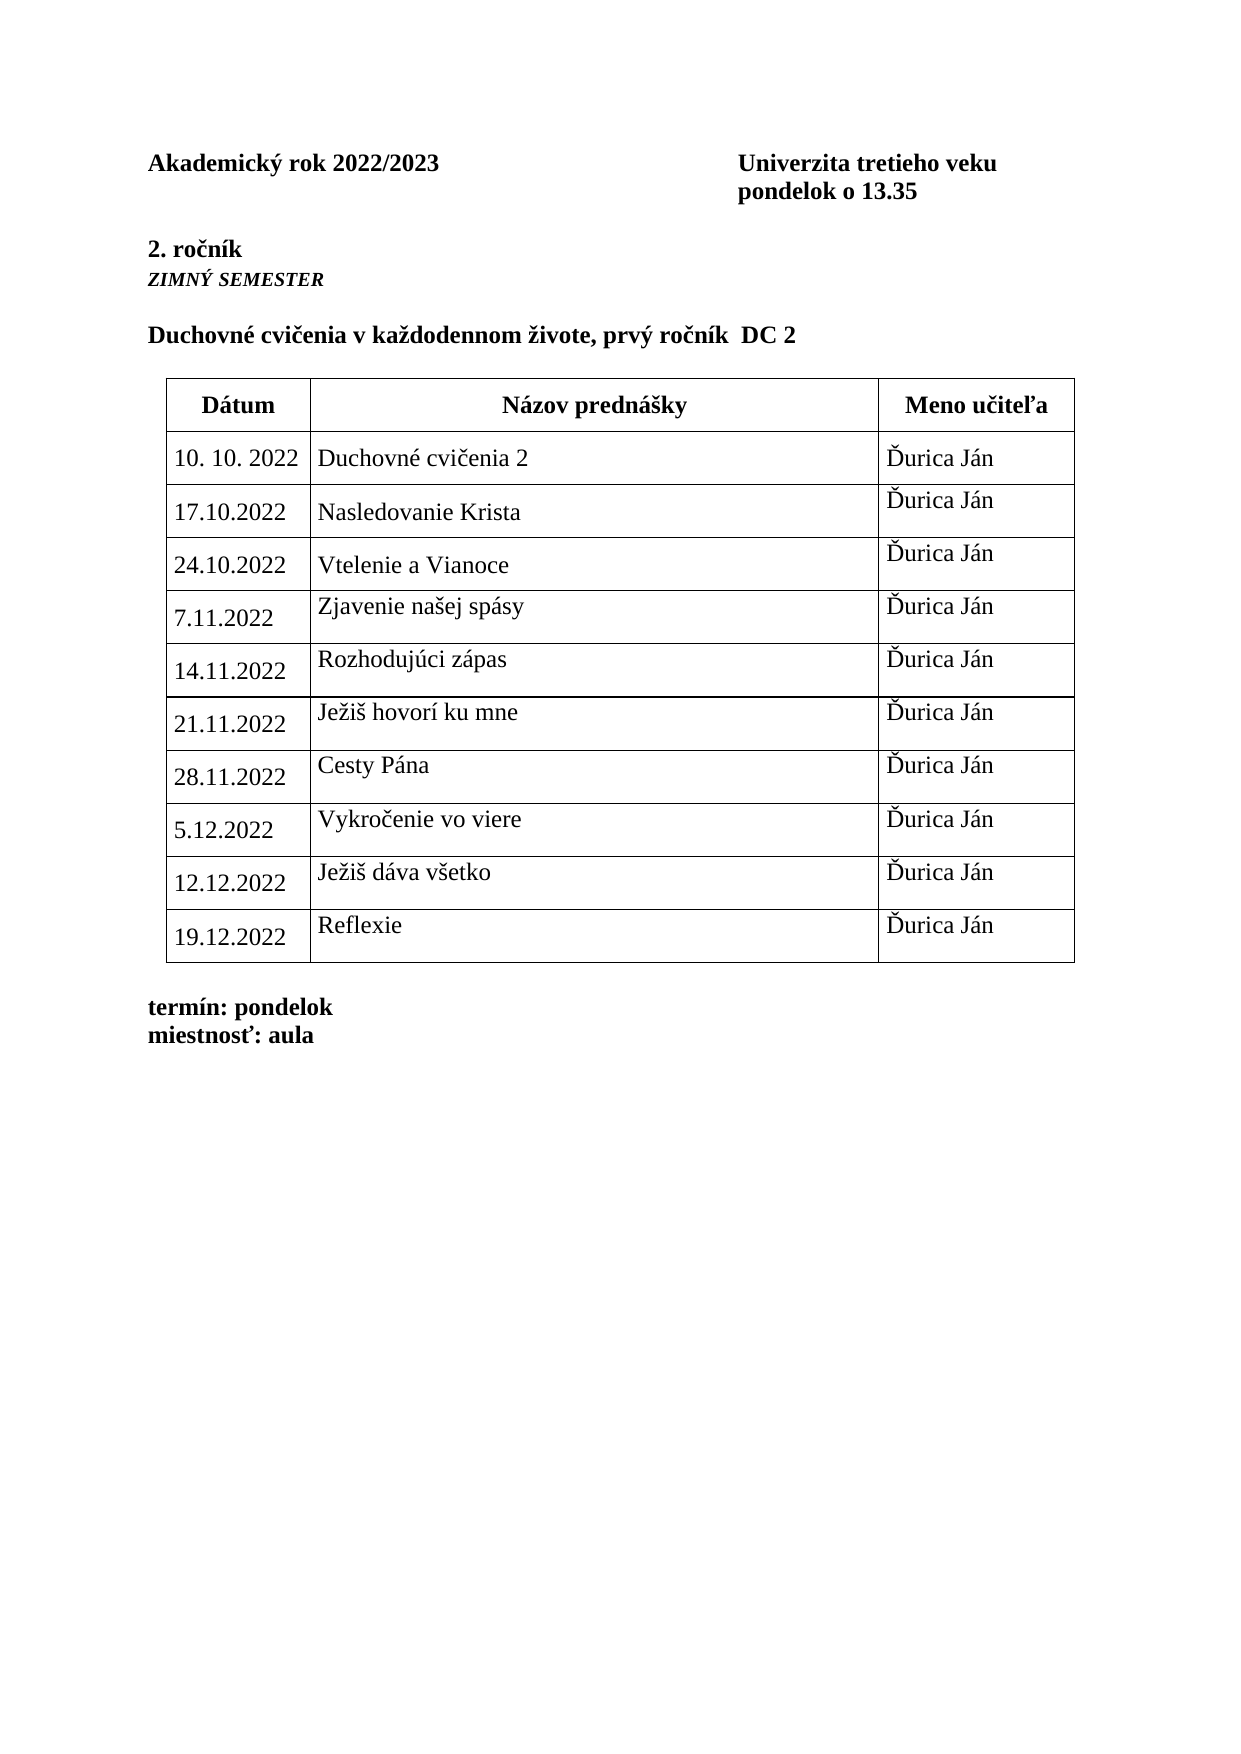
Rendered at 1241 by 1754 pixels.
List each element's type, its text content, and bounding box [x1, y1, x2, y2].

table_cell Ďurica Ján [879, 644, 1074, 696]
table_cell 5.12.2022 [167, 804, 310, 856]
table_cell Ďurica Ján [879, 485, 1074, 537]
table_cell Ďurica Ján [879, 751, 1074, 803]
table_cell 21.11.2022 [167, 698, 310, 749]
text miestnosť: aula [148, 1021, 1093, 1049]
table_cell 7.11.2022 [167, 591, 310, 643]
table_cell Cesty Pána [311, 751, 878, 803]
table_cell Ďurica Ján [879, 538, 1074, 590]
text termín: pondelok [148, 992, 1093, 1021]
table_header Meno učiteľa [879, 379, 1074, 431]
table_cell Ježiš hovorí ku mne [311, 698, 878, 749]
text 2. ročník [148, 234, 1093, 263]
table_cell 10. 10. 2022 [167, 432, 310, 484]
table_header Názov prednášky [311, 379, 878, 431]
table_header Dátum [167, 379, 310, 431]
text Duchovné cvičenia v každodennom živote, prvý ročník DC 2 [148, 320, 1093, 349]
table_cell Ďurica Ján [879, 591, 1074, 643]
table_cell 19.12.2022 [167, 910, 310, 962]
table_cell Ďurica Ján [879, 910, 1074, 962]
table_cell Vykročenie vo viere [311, 804, 878, 856]
table_cell 28.11.2022 [167, 751, 310, 803]
table_cell 24.10.2022 [167, 538, 310, 590]
table_cell Reflexie [311, 910, 878, 962]
subtitle Akademický rok 2022/2023 Univerzita tretieho veku [148, 148, 1093, 176]
table_cell Ďurica Ján [879, 698, 1074, 749]
table_cell Vtelenie a Vianoce [311, 538, 878, 590]
table_cell Ďurica Ján [879, 857, 1074, 909]
table_cell Rozhodujúci zápas [311, 644, 878, 696]
table_cell Duchovné cvičenia 2 [311, 432, 878, 484]
subtitle pondelok o 13.35 [664, 176, 1093, 205]
table_cell 17.10.2022 [167, 485, 310, 537]
table_cell Ježiš dáva všetko [311, 857, 878, 909]
table_cell Ďurica Ján [879, 804, 1074, 856]
text zimný semester [148, 263, 1093, 291]
table_cell Ďurica Ján [879, 432, 1074, 484]
table_cell Nasledovanie Krista [311, 485, 878, 537]
table_cell Zjavenie našej spásy [311, 591, 878, 643]
table_cell 12.12.2022 [167, 857, 310, 909]
table_cell 14.11.2022 [167, 644, 310, 696]
